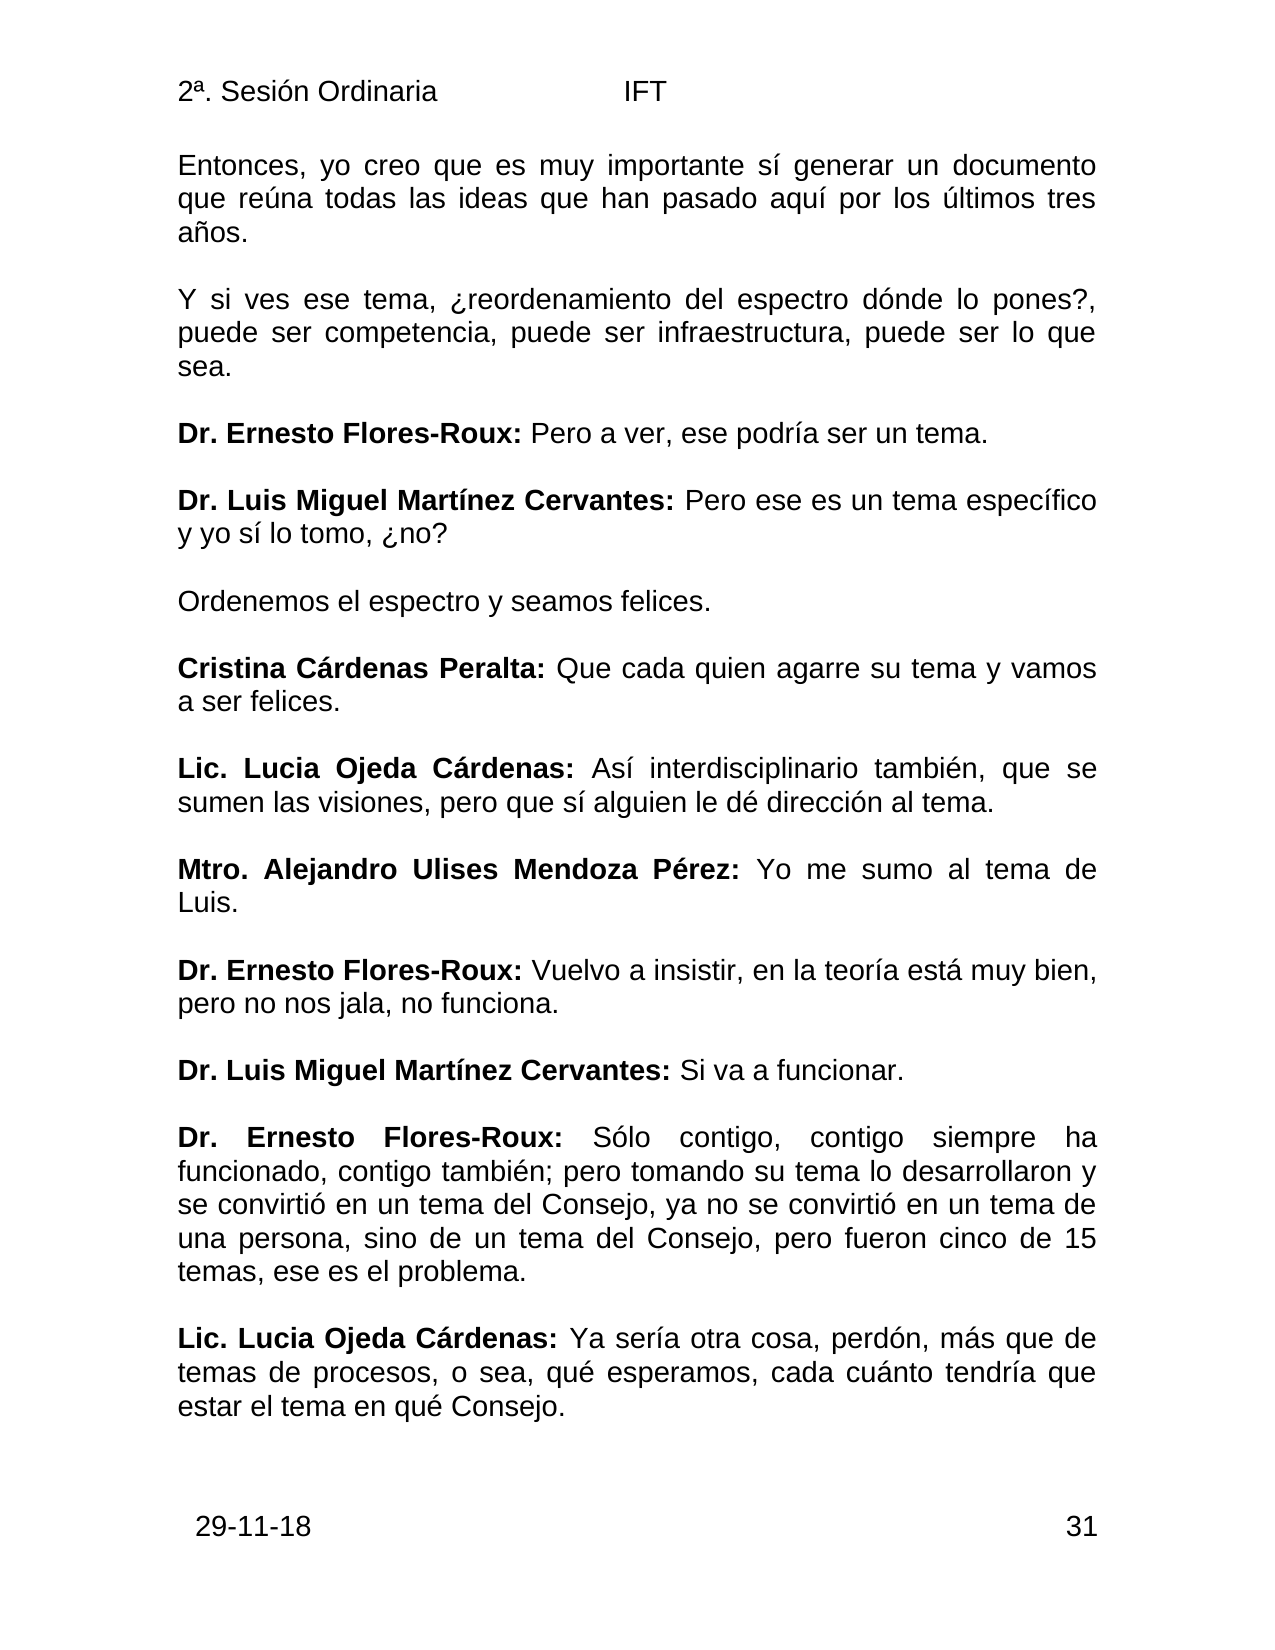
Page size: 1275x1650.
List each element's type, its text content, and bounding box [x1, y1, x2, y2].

text Y si ves ese tema, ¿reordenamiento del espectro dónde lo pones?, puede ser competencia, puede ser infraestructura, puede ser lo que sea. [177, 282, 1098, 382]
text Dr. Ernesto Flores-Roux: Pero a ver, ese podría ser un tema. [177, 416, 1098, 449]
text Dr. Ernesto Flores-Roux: Vuelvo a insistir, en la teoría está muy bien, pero no nos jala, no funciona. [177, 953, 1098, 1020]
text Lic. Lucia Ojeda Cárdenas: Así interdisciplinario también, que se sumen las visiones, pero que sí alguien le dé dirección al tema. [177, 751, 1098, 818]
text Mtro. Alejandro Ulises Mendoza Pérez: Yo me sumo al tema de Luis. [177, 852, 1098, 919]
text Entonces, yo creo que es muy importante sí generar un documento que reúna todas las ideas que han pasado aquí por los últimos tres años. [177, 148, 1098, 248]
text Cristina Cárdenas Peralta: Que cada quien agarre su tema y vamos a ser felices. [177, 651, 1098, 718]
text Lic. Lucia Ojeda Cárdenas: Ya sería otra cosa, perdón, más que de temas de procesos, o sea, qué esperamos, cada cuánto tendría que estar el tema en qué Consejo. [177, 1322, 1098, 1422]
text Dr. Luis Miguel Martínez Cervantes: Si va a funcionar. [177, 1053, 1098, 1087]
text Dr. Luis Miguel Martínez Cervantes: Pero ese es un tema específico y yo sí lo tomo, ¿no? [177, 483, 1098, 550]
text Ordenemos el espectro y seamos felices. [177, 584, 1098, 617]
text Dr. Ernesto Flores-Roux: Sólo contigo, contigo siempre ha funcionado, contigo también; pero tomando su tema lo desarrollaron y se convirtió en un tema del Consejo, ya no se convirtió en un tema de una persona, sino de un tema del Consejo, pero fueron cinco de 15 temas, ese es el problema. [177, 1120, 1098, 1288]
